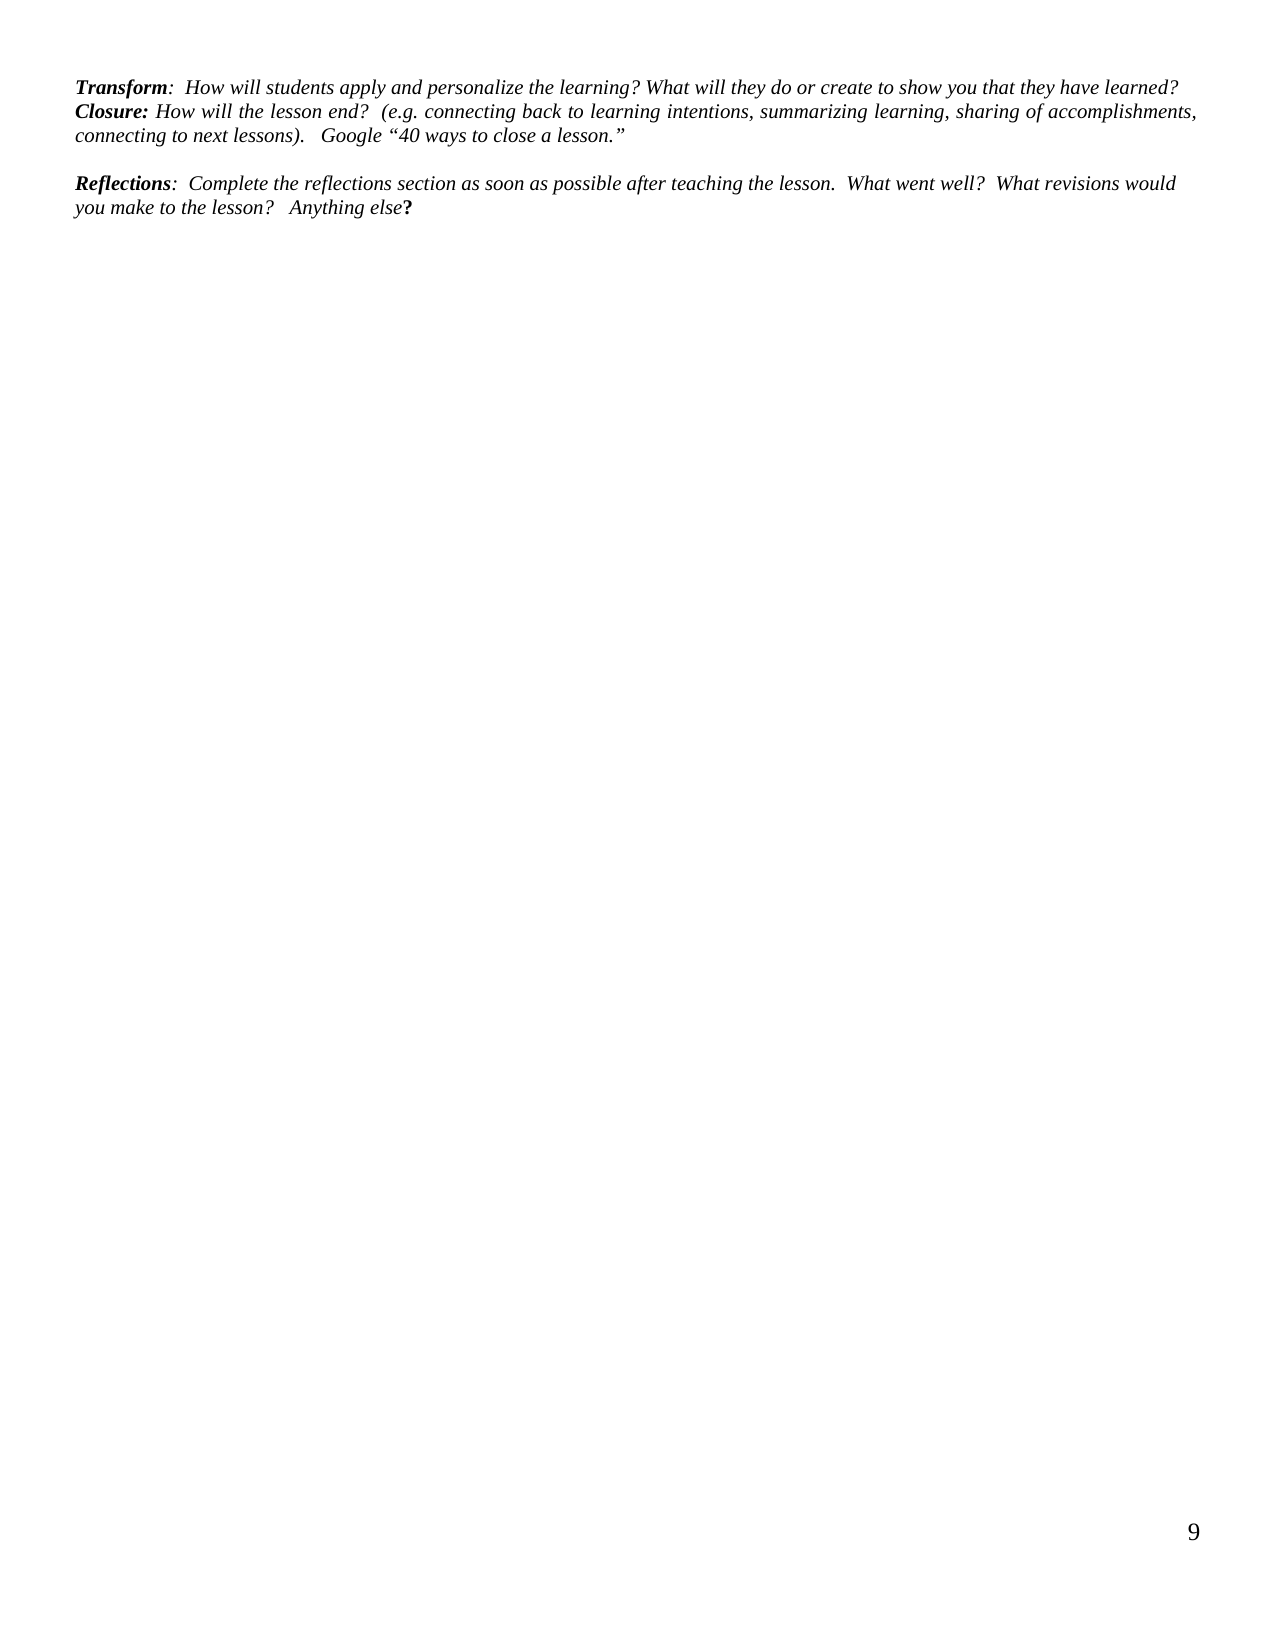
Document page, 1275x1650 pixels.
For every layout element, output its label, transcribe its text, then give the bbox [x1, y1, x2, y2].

text Closure: How will the lesson end? (e.g. connecting back to learning intentions, summarizing learning, sharing of accomplishments, connecting to next lessons). Google “40 ways to close a lesson.” [75, 99, 1200, 147]
text Transform: How will students apply and personalize the learning? What will they do or create to show you that they have learned? [75, 75, 1200, 99]
text Reflections: Complete the reflections section as soon as possible after teaching the lesson. What went well? What revisions would you make to the lesson? Anything else? [75, 171, 1200, 219]
